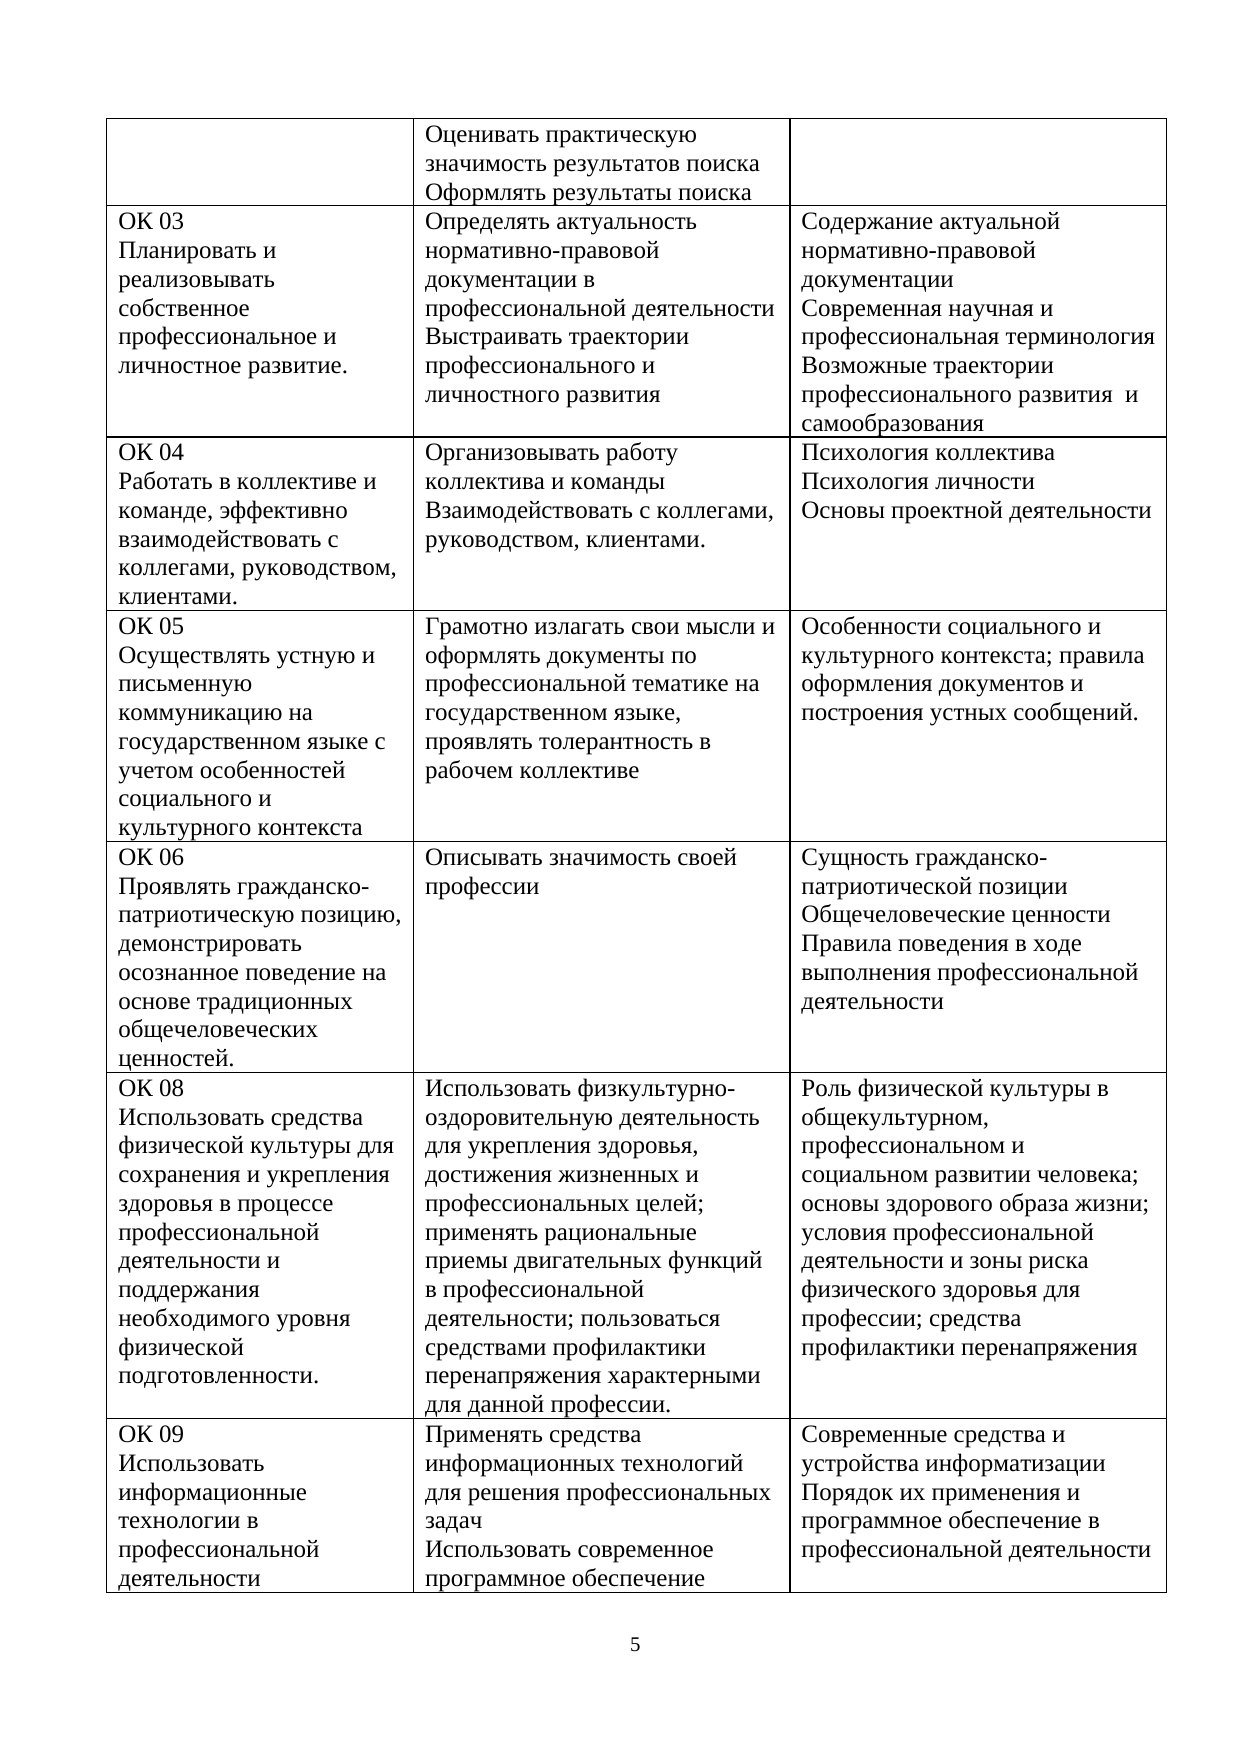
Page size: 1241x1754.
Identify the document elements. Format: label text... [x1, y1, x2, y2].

table_cell Роль физической культуры в общекультурном, профессиональном и социальном развитии человека; основы здорового образа жизни; условия профессиональной деятельности и зоны риска физического здоровья для профессии; средства профилактики перенапряжения [791, 1073, 1166, 1418]
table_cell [791, 119, 1166, 205]
table_cell Современные средства и устройства информатизации Порядок их применения и программное обеспечение в профессиональной деятельности [791, 1419, 1166, 1592]
table_cell Грамотно излагать свои мысли и оформлять документы по профессиональной тематике на государственном языке, проявлять толерантность в рабочем коллективе [414, 611, 789, 841]
table_cell ОК 03 Планировать и реализовывать собственное профессиональное и личностное развитие. [107, 206, 413, 436]
table_cell ОК 04 Работать в коллективе и команде, эффективно взаимодействовать с коллегами, руководством, клиентами. [107, 438, 413, 610]
table_cell Содержание актуальной нормативно-правовой документации Современная научная и профессиональная терминология Возможные траектории профессионального развития и самообразования [791, 206, 1166, 436]
table_cell Описывать значимость своей профессии [414, 842, 789, 1072]
table_cell Определять актуальность нормативно-правовой документации в профессиональной деятельности Выстраивать траектории профессионального и личностного развития [414, 206, 789, 436]
table_cell Организовывать работу коллектива и команды Взаимодействовать с коллегами, руководством, клиентами. [414, 438, 789, 610]
table_cell ОК 08 Использовать средства физической культуры для сохранения и укрепления здоровья в процессе профессиональной деятельности и поддержания необходимого уровня физической подготовленности. [107, 1073, 413, 1418]
table_cell Использовать физкультурно-оздоровительную деятельность для укрепления здоровья, достижения жизненных и профессиональных целей; применять рациональные приемы двигательных функций в профессиональной деятельности; пользоваться средствами профилактики перенапряжения характерными для данной профессии. [414, 1073, 789, 1418]
table_cell ОК 09 Использовать информационные технологии в профессиональной деятельности [107, 1419, 413, 1592]
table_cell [107, 119, 413, 205]
table_cell ОК 05 Осуществлять устную и письменную коммуникацию на государственном языке с учетом особенностей социального и культурного контекста [107, 611, 413, 841]
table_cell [414, 119, 789, 205]
table_cell Сущность гражданско-патриотической позиции Общечеловеческие ценности Правила поведения в ходе выполнения профессиональной деятельности [791, 842, 1166, 1072]
table_cell Психология коллектива Психология личности Основы проектной деятельности [791, 438, 1166, 610]
table_cell Особенности социального и культурного контекста; правила оформления документов и построения устных сообщений. [791, 611, 1166, 841]
table_cell Применять средства информационных технологий для решения профессиональных задач Использовать современное программное обеспечение [414, 1419, 789, 1592]
table_cell ОК 06 Проявлять гражданско-патриотическую позицию, демонстрировать осознанное поведение на основе традиционных общечеловеческих ценностей. [107, 842, 413, 1072]
